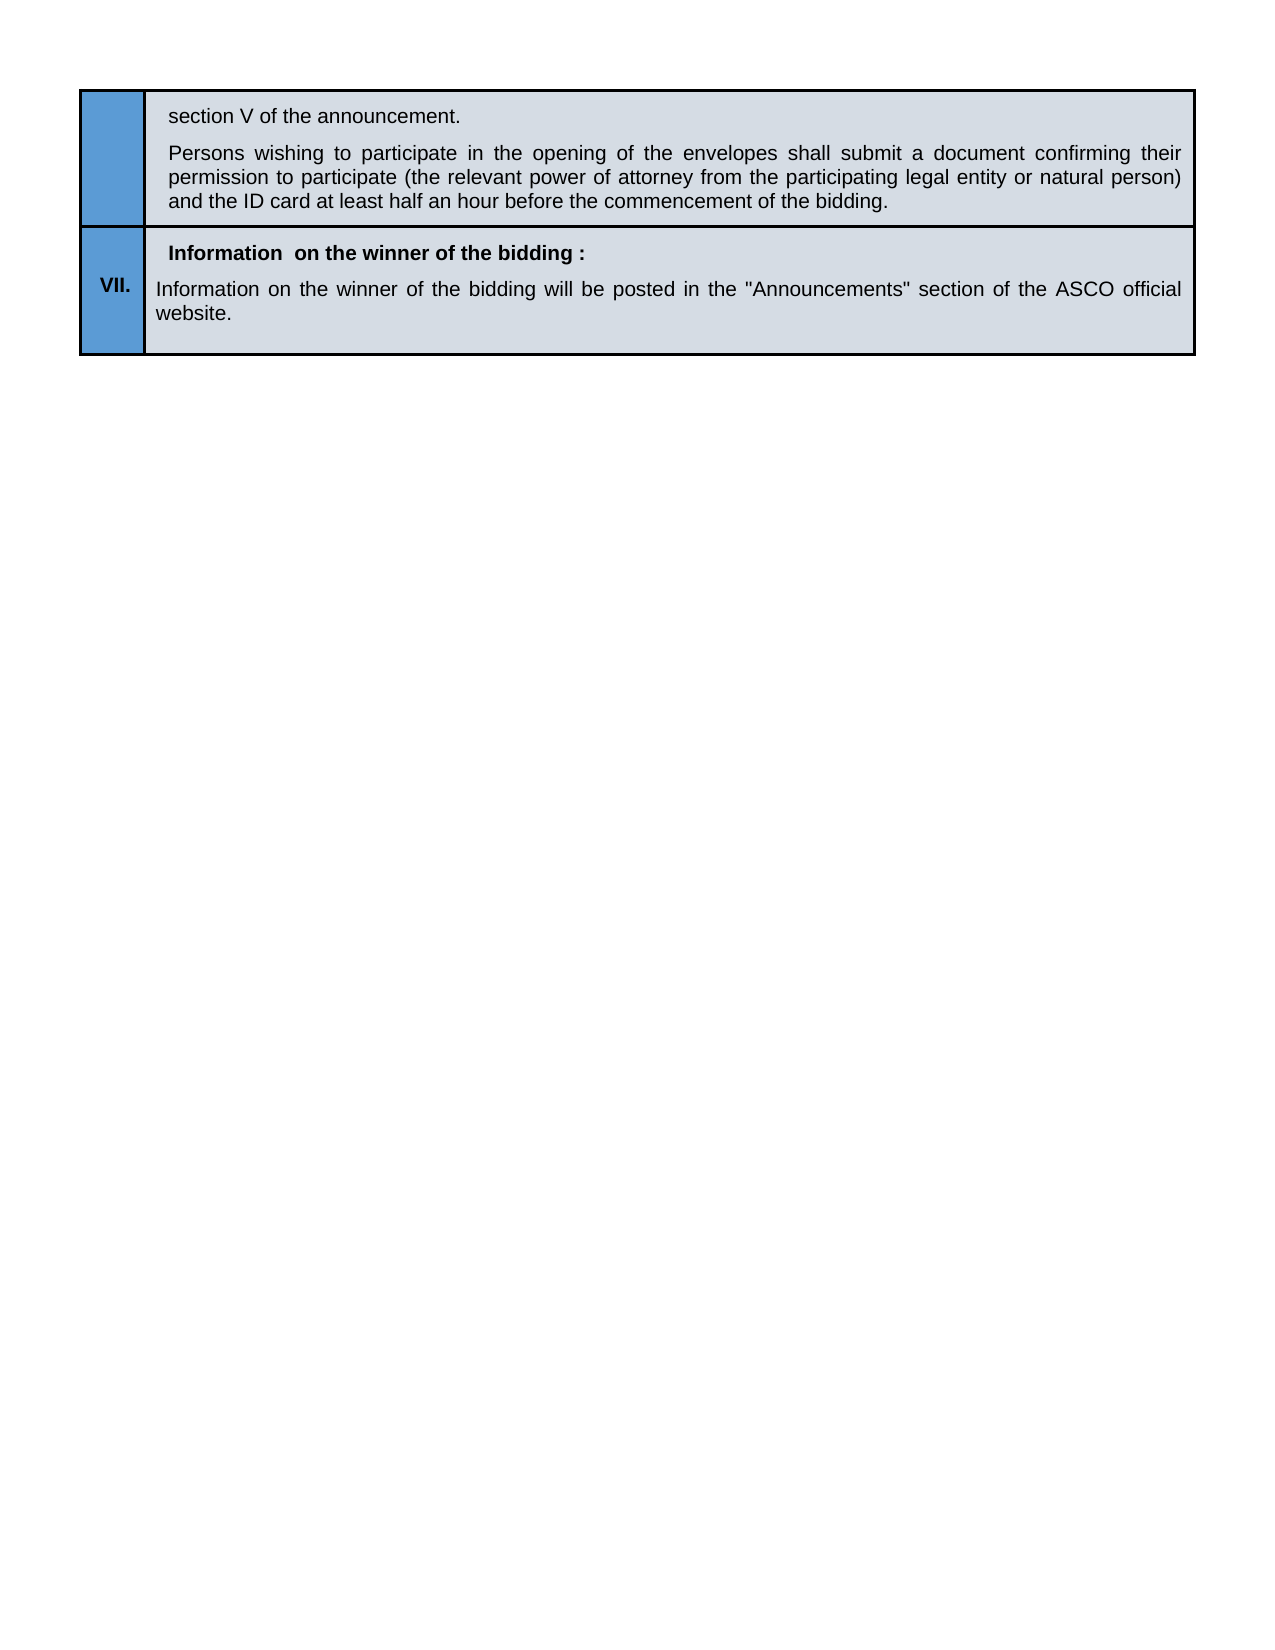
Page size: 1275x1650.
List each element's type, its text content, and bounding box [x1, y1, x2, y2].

table_cell Information on the winner of the bidding : Information on the winner of the bidding will be posted in the "Announcements" section of the ASCO official website. [146, 228, 1193, 353]
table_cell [146, 92, 1193, 225]
table_cell [82, 92, 143, 225]
table_cell [82, 228, 143, 353]
